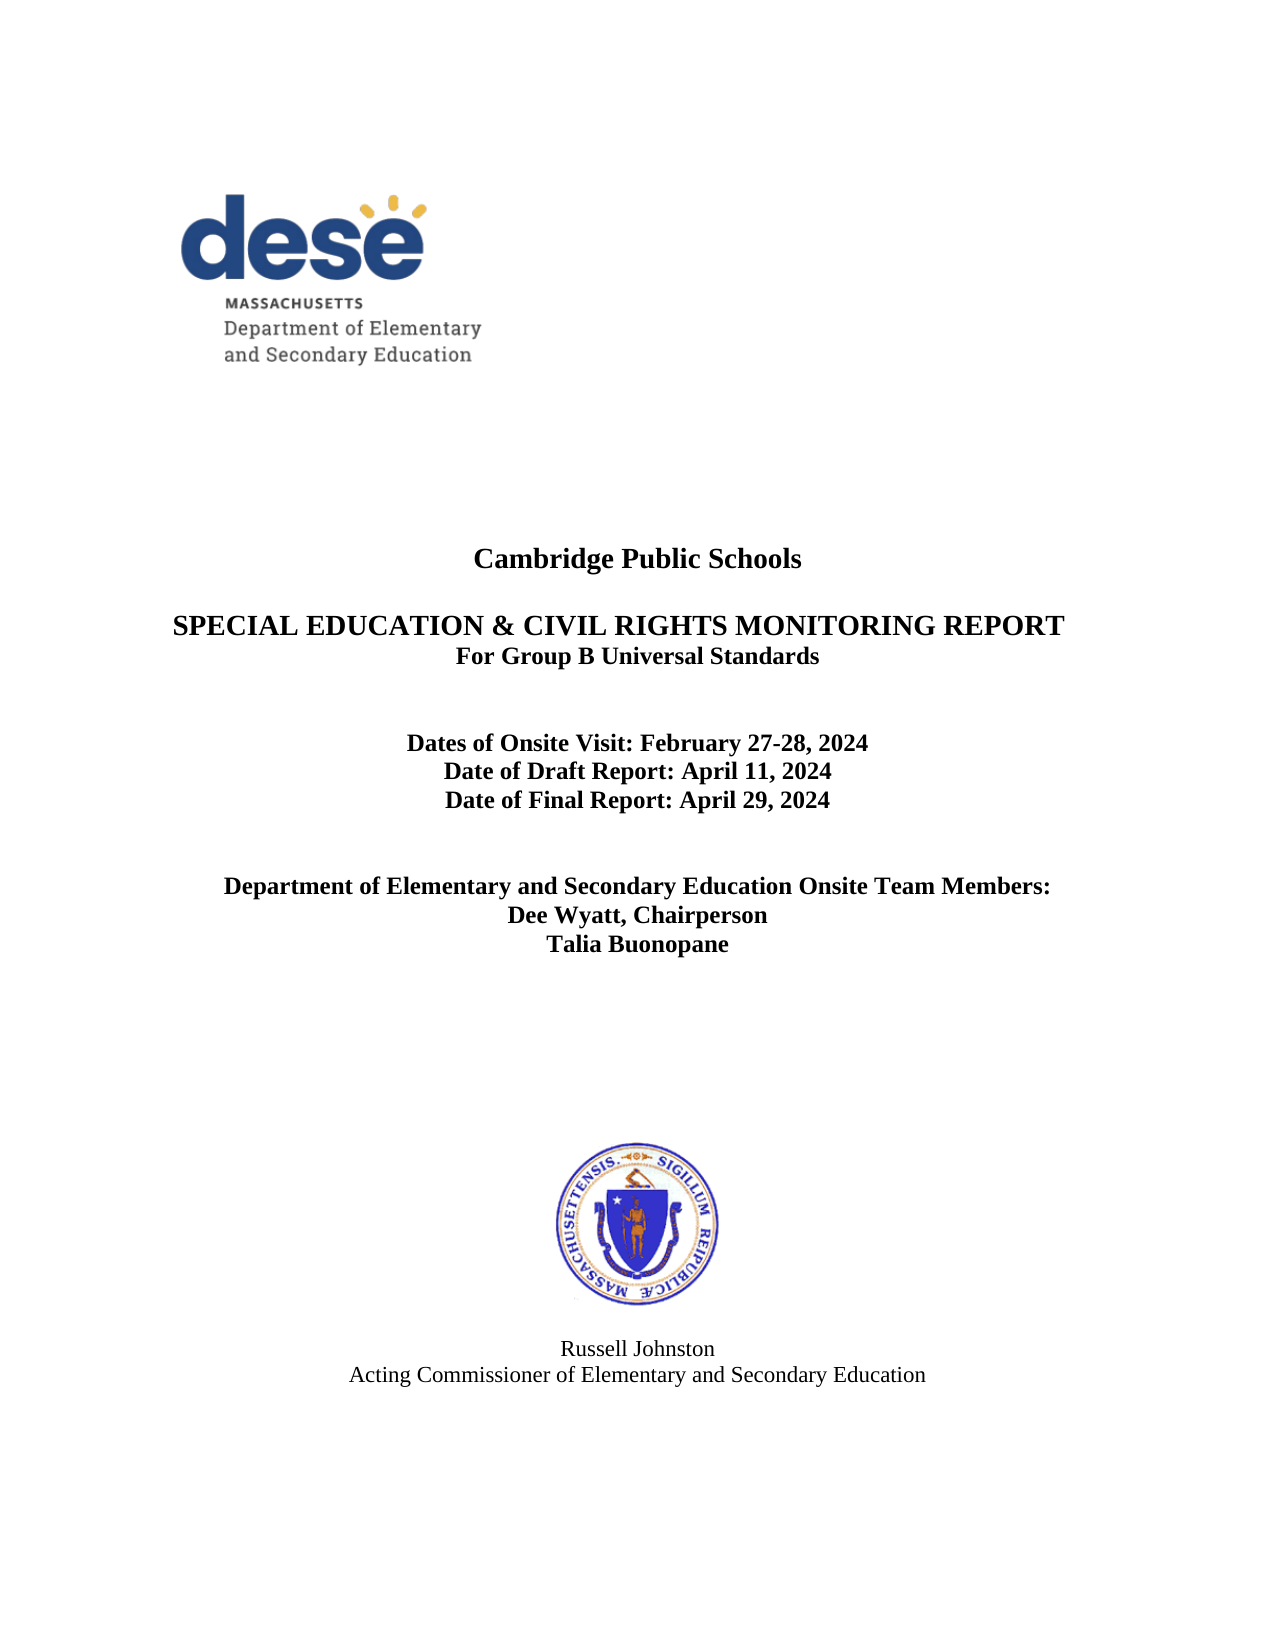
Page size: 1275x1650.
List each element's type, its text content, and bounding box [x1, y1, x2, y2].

text Department of Elementary and Secondary Education Onsite Team Members: [150, 871, 1125, 900]
text Dates of Onsite Visit: February 27-28, 2024 [150, 728, 1125, 756]
text Date of Final Report: April 29, 2024 [150, 785, 1125, 814]
text Talia Buonopane [150, 929, 1125, 958]
text SPECIAL EDUCATION & CIVIL RIGHTS MONITORING REPORT [75, 608, 1162, 641]
text Russell Johnston [150, 1335, 1125, 1361]
text Acting Commissioner of Elementary and Secondary Education [150, 1361, 1125, 1388]
picture [553, 1142, 722, 1309]
text Cambridge Public Schools [150, 541, 1125, 574]
text For Group B Universal Standards [150, 641, 1125, 670]
picture [150, 150, 554, 429]
text Date of Draft Report: April 11, 2024 [150, 756, 1125, 785]
text Dee Wyatt, Chairperson [150, 900, 1125, 929]
